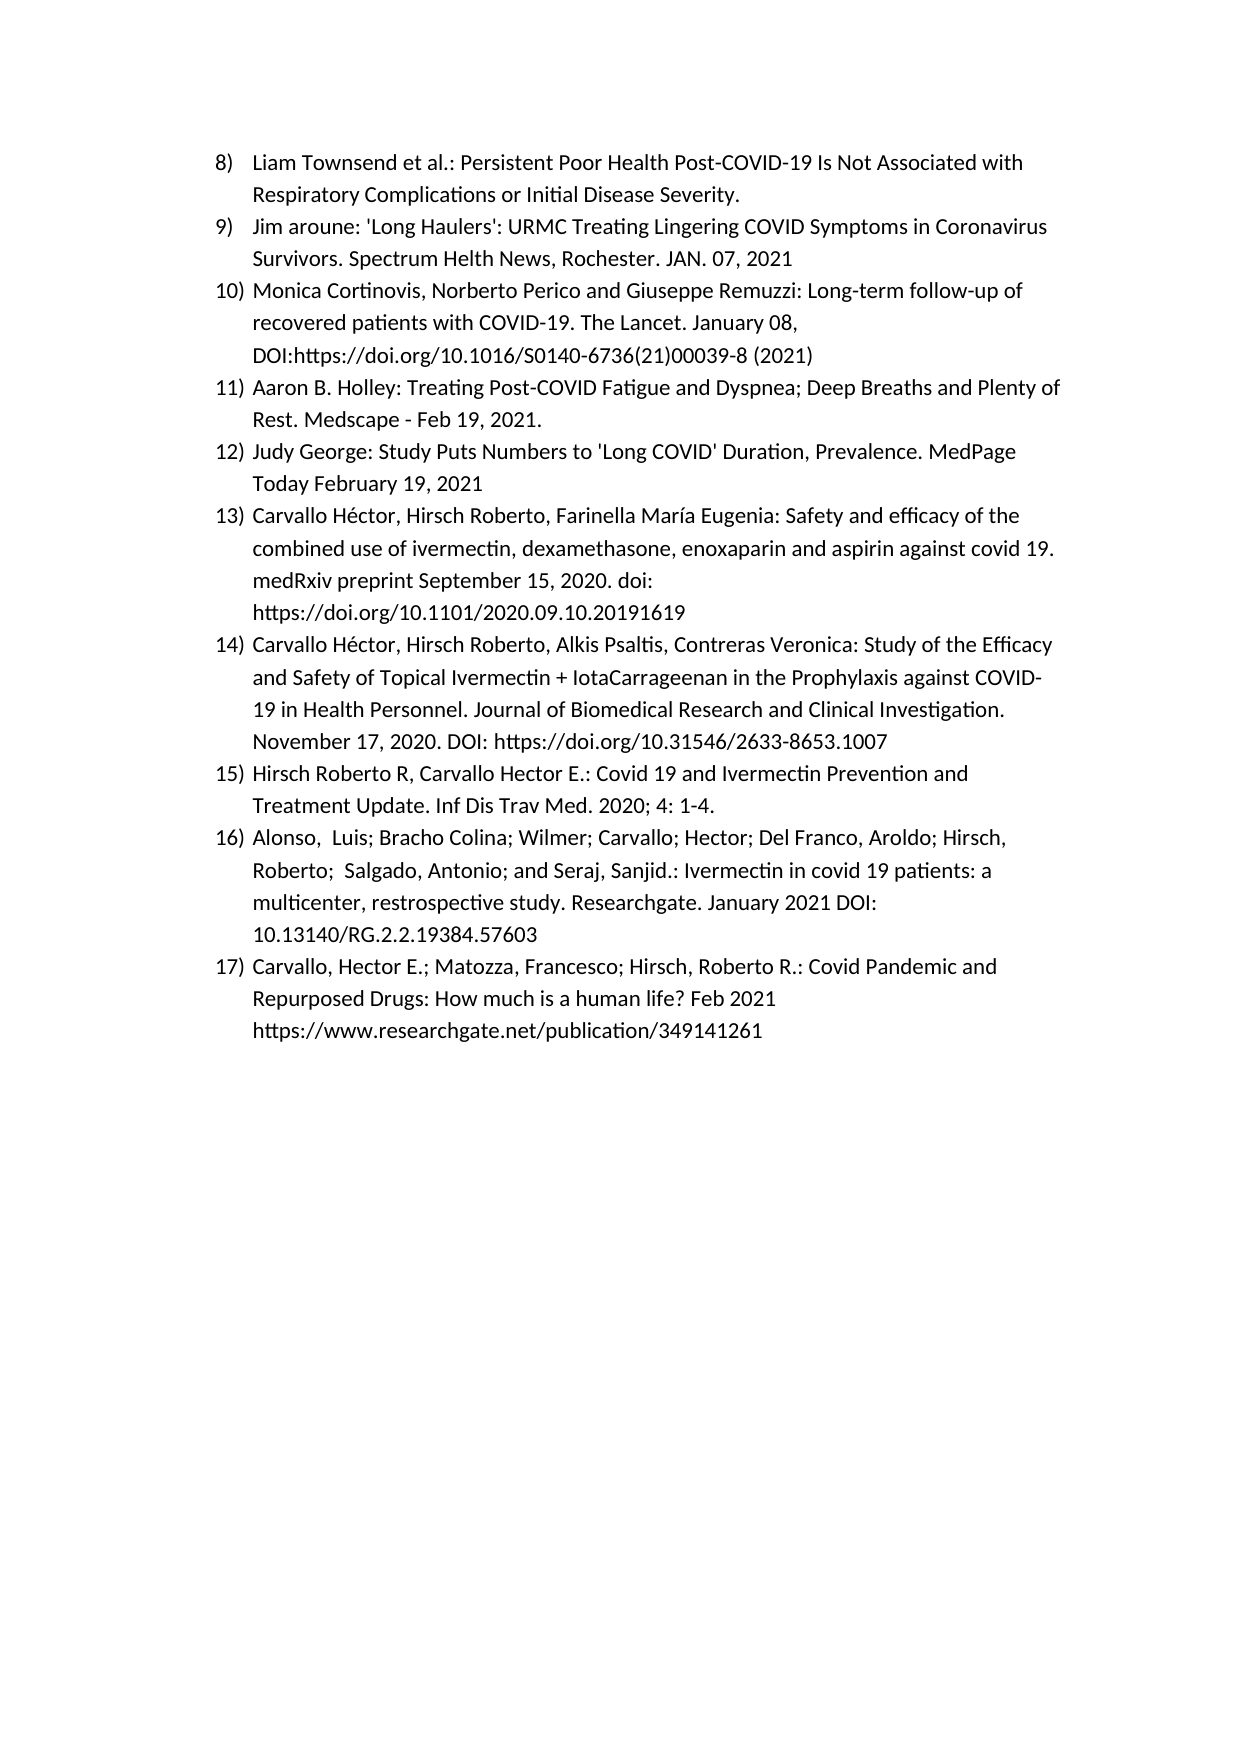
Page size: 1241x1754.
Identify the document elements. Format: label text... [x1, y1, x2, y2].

list Carvallo Héctor, Hirsch Roberto, Alkis Psaltis, Contreras Veronica: Study of the Efficacy and Safety of Topical Ivermectin + IotaCarrageenan in the Prophylaxis against COVID-19 in Health Personnel. Journal of Biomedical Research and Clinical Investigation. November 17, 2020. DOI: https://doi.org/10.31546/2633-8653.1007 [215, 630, 1063, 755]
list Monica Cortinovis, Norberto Perico and Giuseppe Remuzzi: Long-term follow-up of recovered patients with COVID-19. The Lancet. January 08, DOI:https://doi.org/10.1016/S0140-6736(21)00039-8 (2021) [215, 276, 1063, 369]
list Carvallo, Hector E.; Matozza, Francesco; Hirsch, Roberto R.: Covid Pandemic and Repurposed Drugs: How much is a human life? Feb 2021 https://www.researchgate.net/publication/349141261 [215, 952, 1063, 1045]
list Jim aroune: 'Long Haulers': URMC Treating Lingering COVID Symptoms in Coronavirus Survivors. Spectrum Helth News, Rochester. JAN. 07, 2021 [215, 212, 1063, 272]
list Alonso, Luis; Bracho Colina; Wilmer; Carvallo; Hector; Del Franco, Aroldo; Hirsch, Roberto; Salgado, Antonio; and Seraj, Sanjid.: Ivermectin in covid 19 patients: a multicenter, restrospective study. Researchgate. January 2021 DOI: 10.13140/RG.2.2.19384.57603 [215, 823, 1063, 948]
list Carvallo Héctor, Hirsch Roberto, Farinella María Eugenia: Safety and efficacy of the combined use of ivermectin, dexamethasone, enoxaparin and aspirin against covid 19. medRxiv preprint September 15, 2020. doi: https://doi.org/10.1101/2020.09.10.20191619 [215, 502, 1063, 626]
list Aaron B. Holley: Treating Post-COVID Fatigue and Dyspnea; Deep Breaths and Plenty of Rest. Medscape - Feb 19, 2021. [215, 373, 1063, 433]
list Judy George: Study Puts Numbers to 'Long COVID' Duration, Prevalence. MedPage Today February 19, 2021 [215, 437, 1063, 497]
list Hirsch Roberto R, Carvallo Hector E.: Covid 19 and Ivermectin Prevention and Treatment Update. Inf Dis Trav Med. 2020; 4: 1-4. [215, 759, 1063, 819]
list Liam Townsend et al.: Persistent Poor Health Post-COVID-19 Is Not Associated with Respiratory Complications or Initial Disease Severity. [215, 148, 1063, 208]
